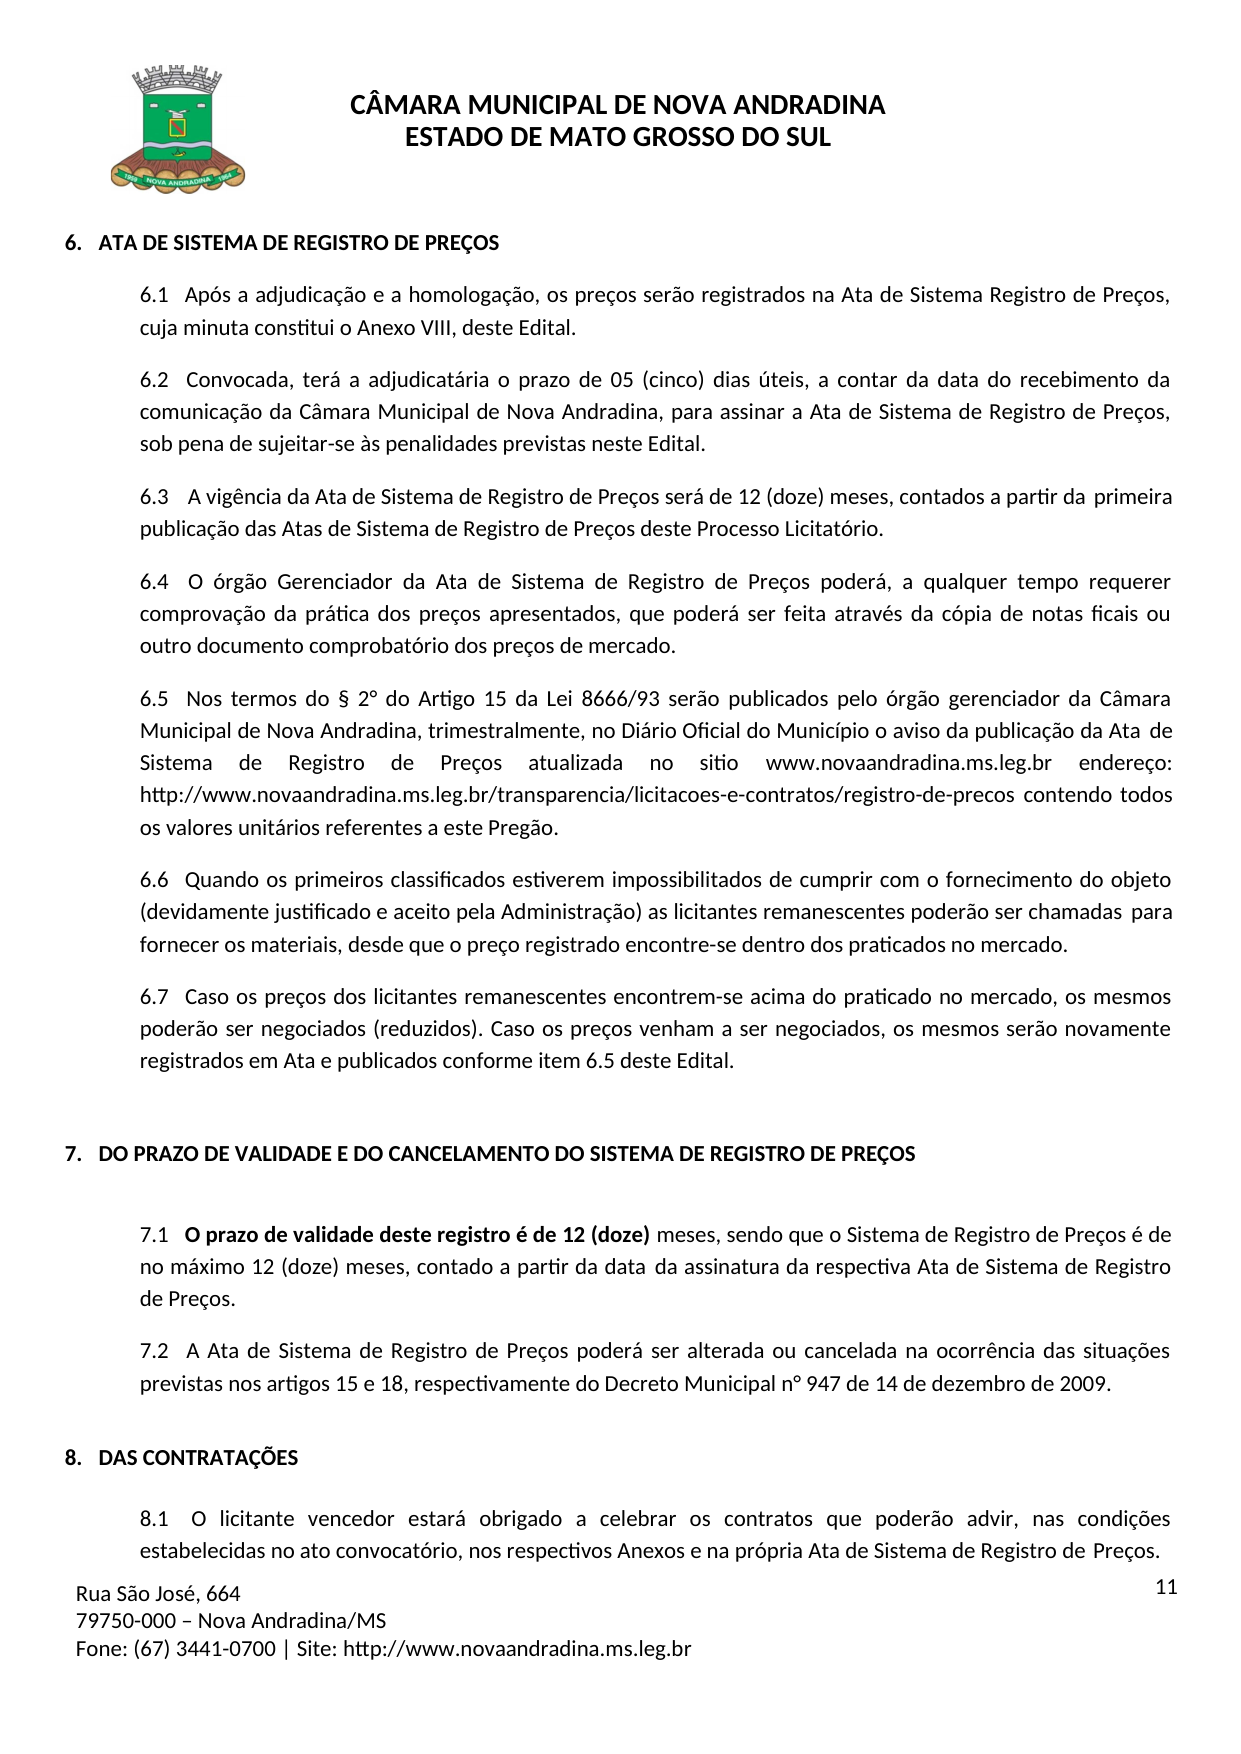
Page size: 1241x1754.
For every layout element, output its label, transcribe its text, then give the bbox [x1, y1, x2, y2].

list O prazo de validade deste registro é de 12 (doze) meses, sendo que o Sistema de Registro de Preços é de no máximo 12 (doze) meses, contado a partir da data da assinatura da respectiva Ata de Sistema de Registro de Preços. [139, 1220, 1173, 1312]
list O licitante vencedor estará obrigado a celebrar os contratos que poderão advir, nas condições estabelecidas no ato convocatório, nos respectivos Anexos e na própria Ata de Sistema de Registro de Preços. [139, 1504, 1173, 1565]
subtitle DAS CONTRATAÇÕES [64, 1443, 1173, 1471]
subtitle ATA DE SISTEMA DE REGISTRO DE PREÇOS [64, 228, 1173, 256]
list O órgão Gerenciador da Ata de Sistema de Registro de Preços poderá, a qualquer tempo requerer comprovação da prática dos preços apresentados, que poderá ser feita através da cópia de notas ficais ou outro documento comprobatório dos preços de mercado. [139, 567, 1173, 659]
list A Ata de Sistema de Registro de Preços poderá ser alterada ou cancelada na ocorrência das situações previstas nos artigos 15 e 18, respectivamente do Decreto Municipal n° 947 de 14 de dezembro de 2009. [139, 1337, 1173, 1397]
list Convocada, terá a adjudicatária o prazo de 05 (cinco) dias úteis, a contar da data do recebimento da comunicação da Câmara Municipal de Nova Andradina, para assinar a Ata de Sistema de Registro de Preços, sob pena de sujeitar-se às penalidades previstas neste Edital. [139, 365, 1173, 457]
list Quando os primeiros classificados estiverem impossibilitados de cumprir com o fornecimento do objeto (devidamente justificado e aceito pela Administração) as licitantes remanescentes poderão ser chamadas para fornecer os materiais, desde que o preço registrado encontre-se dentro dos praticados no mercado. [139, 865, 1173, 958]
subtitle DO PRAZO DE VALIDADE E DO CANCELAMENTO DO SISTEMA DE REGISTRO DE PREÇOS [64, 1139, 1173, 1167]
list Caso os preços dos licitantes remanescentes encontrem-se acima do praticado no mercado, os mesmos poderão ser negociados (reduzidos). Caso os preços venham a ser negociados, os mesmos serão novamente registrados em Ata e publicados conforme item 6.5 deste Edital. [139, 982, 1173, 1075]
list A vigência da Ata de Sistema de Registro de Preços será de 12 (doze) meses, contados a partir da primeira publicação das Atas de Sistema de Registro de Preços deste Processo Licitatório. [139, 482, 1173, 542]
list Após a adjudicação e a homologação, os preços serão registrados na Ata de Sistema Registro de Preços, cuja minuta constitui o Anexo VIII, deste Edital. [139, 280, 1173, 341]
picture [110, 65, 246, 194]
list Nos termos do § 2° do Artigo 15 da Lei 8666/93 serão publicados pelo órgão gerenciador da Câmara Municipal de Nova Andradina, trimestralmente, no Diário Oficial do Município o aviso da publicação da Ata de Sistema de Registro de Preços atualizada no sitio www.novaandradina.ms.leg.br endereço: http://www.novaandradina.ms.leg.br/transparencia/licitacoes-e-contratos/registro-de-precos contendo todos os valores unitários referentes a este Pregão. [139, 684, 1173, 841]
